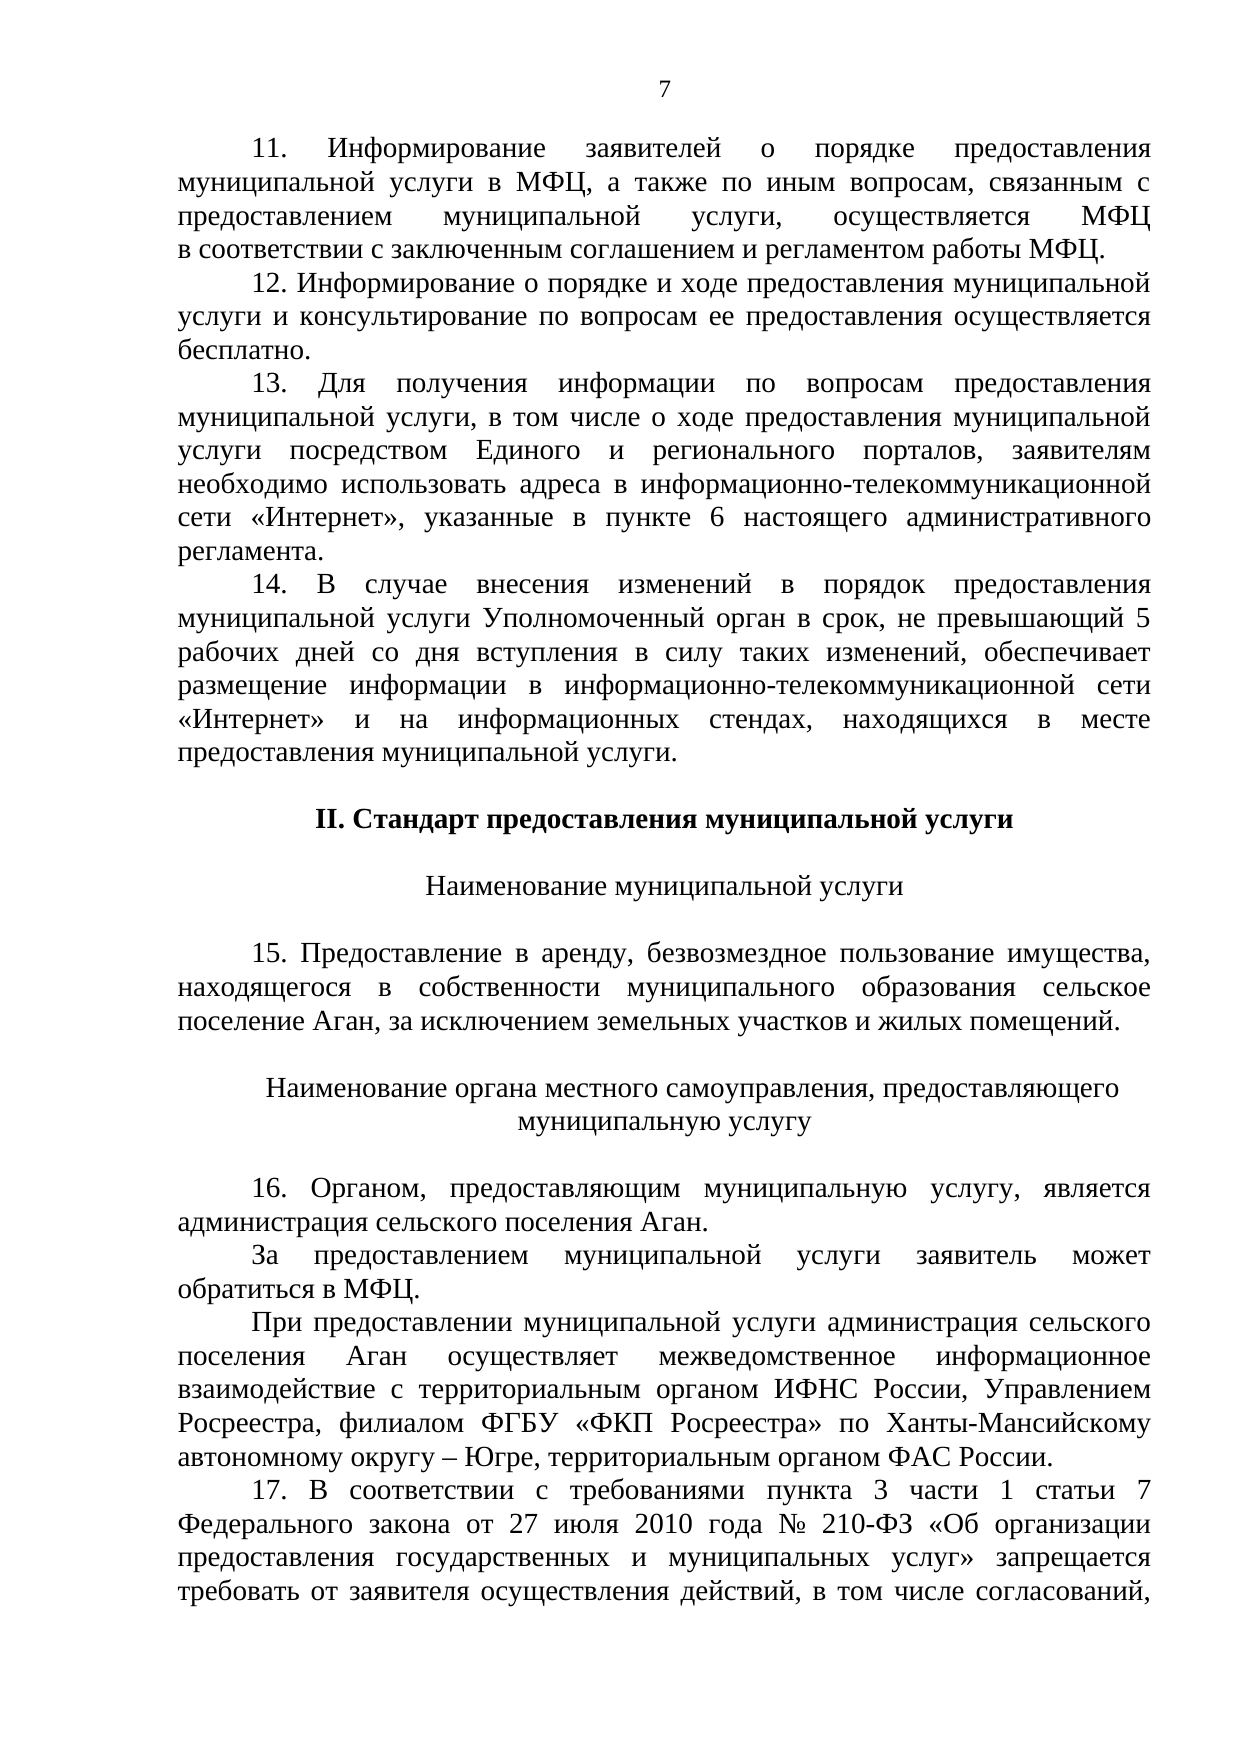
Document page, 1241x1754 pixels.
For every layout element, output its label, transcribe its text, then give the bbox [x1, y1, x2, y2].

text За предоставлением муниципальной услуги заявитель может обратиться в МФЦ. [177, 1237, 1152, 1304]
text 12. Информирование о порядке и ходе предоставления муниципальной услуги и консультирование по вопросам ее предоставления осуществляется бесплатно. [177, 265, 1152, 365]
text 13. Для получения информации по вопросам предоставления муниципальной услуги, в том числе о ходе предоставления муниципальной услуги посредством Единого и регионального порталов, заявителям необходимо использовать адреса в информационно-телекоммуникационной сети «Интернет», указанные в пункте 6 настоящего административного регламента. [177, 365, 1152, 567]
text 14. В случае внесения изменений в порядок предоставления муниципальной услуги Уполномоченный орган в срок, не превышающий 5 рабочих дней со дня вступления в силу таких изменений, обеспечивает размещение информации в информационно-телекоммуникационной сети «Интернет» и на информационных стендах, находящихся в месте предоставления муниципальной услуги. [177, 567, 1152, 768]
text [177, 1472, 1152, 1606]
text 11. Информирование заявителей о порядке предоставления муниципальной услуги в МФЦ, а также по иным вопросам, связанным с предоставлением муниципальной услуги, осуществляется МФЦ в соответствии с заключенным соглашением и регламентом работы МФЦ. [177, 131, 1152, 265]
text 16. Органом, предоставляющим муниципальную услугу, является администрация сельского поселения Аган. [177, 1170, 1152, 1237]
text II. Стандарт предоставления муниципальной услуги [177, 801, 1152, 835]
text Наименование органа местного самоуправления, предоставляющего муниципальную услугу [177, 1070, 1152, 1137]
text Наименование муниципальной услуги [177, 868, 1152, 902]
text При предоставлении муниципальной услуги администрация сельского поселения Аган осуществляет межведомственное информационное взаимодействие с территориальным органом ИФНС России, Управлением Росреестра, филиалом ФГБУ «ФКП Росреестра» по Ханты-Мансийскому автономному округу – Югре, территориальным органом ФАС России. [177, 1304, 1152, 1472]
text 15. Предоставление в аренду, безвозмездное пользование имущества, находящегося в собственности муниципального образования сельское поселение Аган, за исключением земельных участков и жилых помещений. [177, 936, 1152, 1036]
